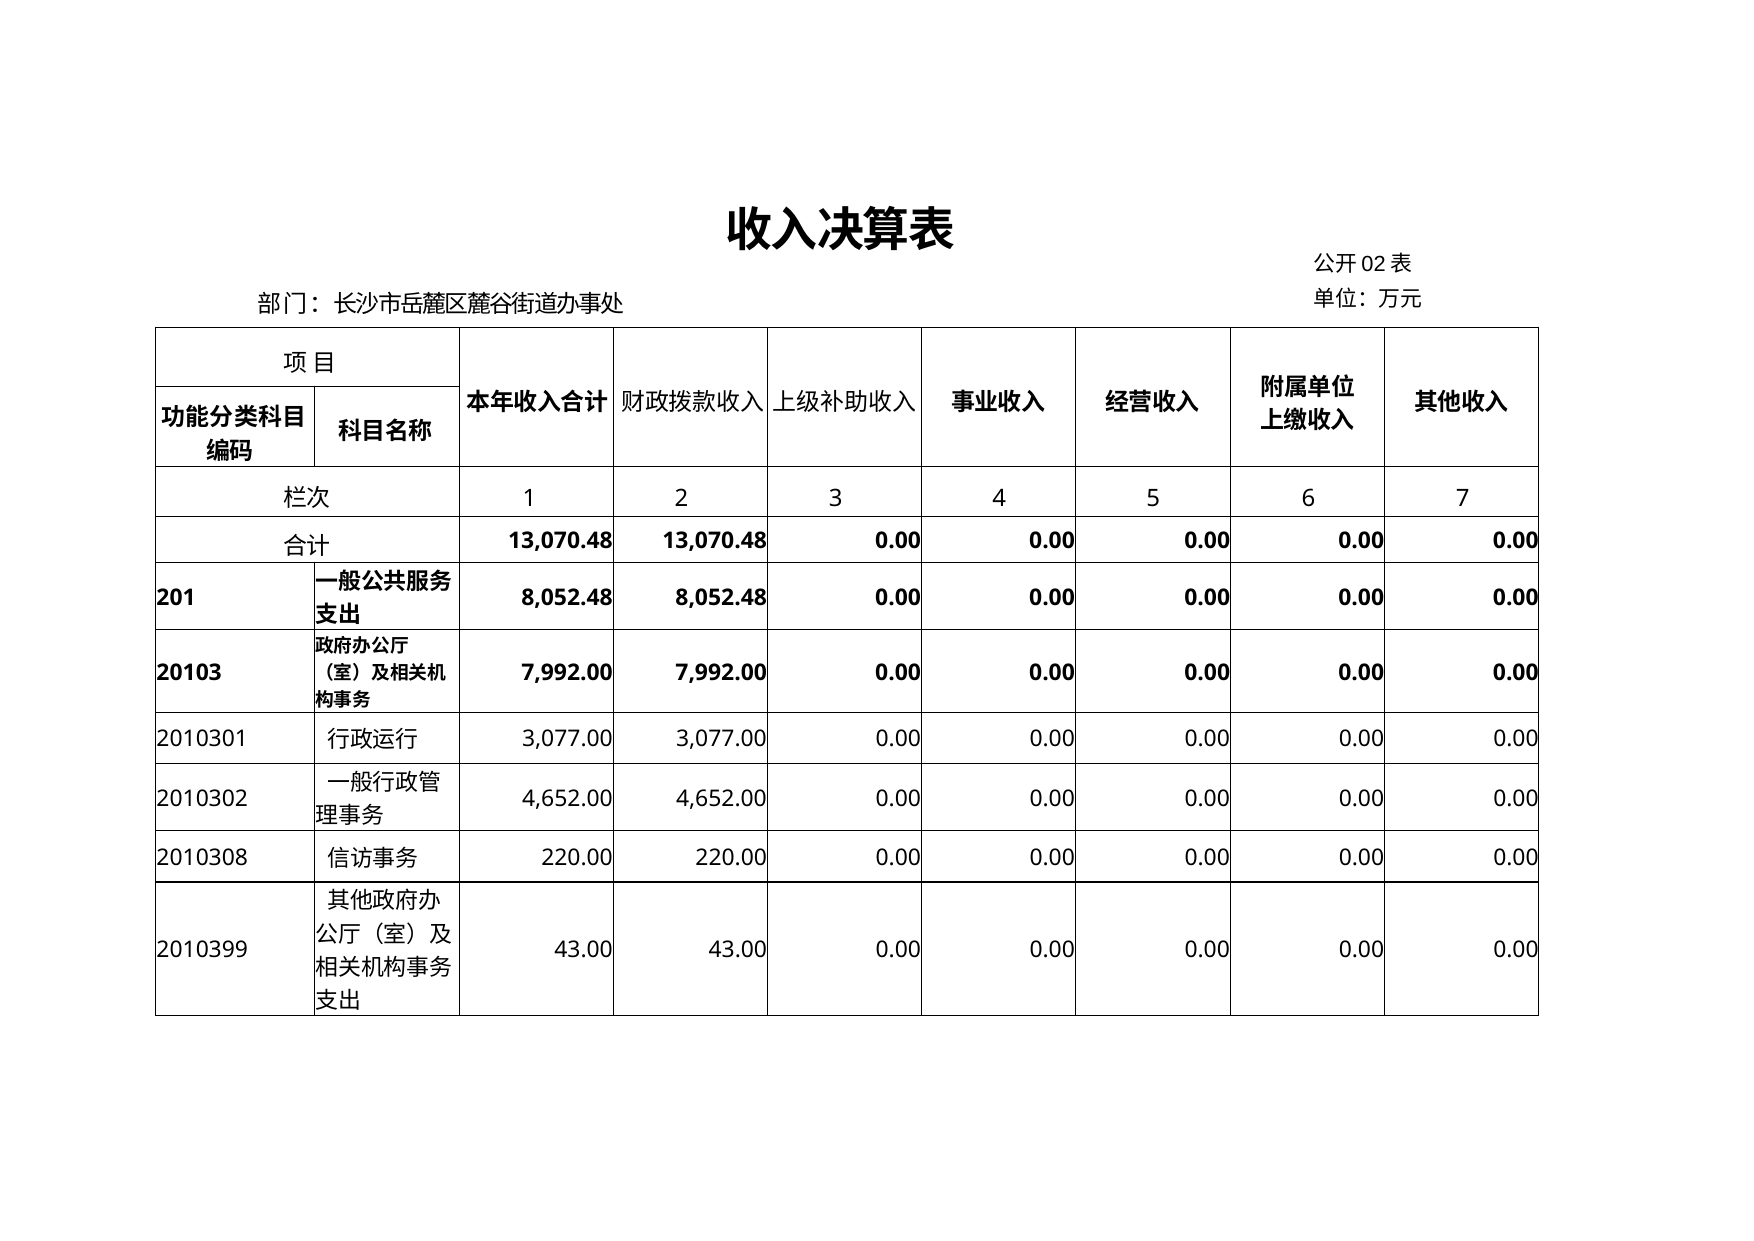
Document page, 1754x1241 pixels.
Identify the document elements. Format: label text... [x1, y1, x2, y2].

table_cell 1 [460, 467, 613, 516]
table_cell 0.00 [1076, 764, 1230, 830]
table_cell 行政运行 [315, 713, 459, 763]
table_cell 0.00 [1076, 831, 1230, 881]
table_cell 0.00 [768, 630, 921, 712]
table_cell 功能分类科目 编码 [156, 387, 314, 466]
table_cell 8,052.48 [460, 563, 613, 629]
table_header 附属单位 上缴收入 [1231, 328, 1384, 466]
table_cell 220.00 [614, 831, 767, 881]
table_cell 0.00 [1385, 831, 1538, 881]
table_cell 一般行政管理事务 [315, 764, 459, 830]
table_cell 0.00 [1231, 831, 1384, 881]
table_cell 0.00 [1076, 563, 1230, 629]
table_header 本年收入合计 [460, 328, 613, 466]
table_cell 4,652.00 [460, 764, 613, 830]
table_cell 3 [768, 467, 921, 516]
table_cell 政府办公厅（室）及相关机构事务 [315, 630, 459, 712]
table_cell 其他政府办公厅（室）及相关机构事务支出 [315, 883, 459, 1015]
table_cell 栏次 [156, 467, 459, 516]
table_cell 4 [922, 467, 1075, 516]
table_cell 0.00 [1231, 713, 1384, 763]
table_cell 0.00 [1231, 883, 1384, 1015]
table_cell 0.00 [768, 563, 921, 629]
text 收入决算表 [726, 197, 1303, 259]
table_cell 7,992.00 [614, 630, 767, 712]
table_cell 13,070.48 [614, 517, 767, 562]
table_cell 43.00 [614, 883, 767, 1015]
text 单位：万元 [1313, 281, 1541, 313]
table_cell 0.00 [1231, 764, 1384, 830]
table_cell 0.00 [1385, 883, 1538, 1015]
text 部 门 ：长沙市岳麓区麓谷街道办事处 [257, 291, 1303, 318]
table_cell 0.00 [768, 517, 921, 562]
table_cell 2010301 [156, 713, 314, 763]
table_cell 3,077.00 [460, 713, 613, 763]
table_cell 20103 [156, 630, 314, 712]
table_cell 2010308 [156, 831, 314, 881]
table_cell 0.00 [922, 630, 1075, 712]
table_cell 0.00 [1385, 517, 1538, 562]
table_header 其他收入 [1385, 328, 1538, 466]
table_cell 0.00 [768, 764, 921, 830]
table_cell 一般公共服务支出 [315, 563, 459, 629]
table_cell 0.00 [922, 831, 1075, 881]
table_cell 7,992.00 [460, 630, 613, 712]
table_cell 220.00 [460, 831, 613, 881]
table_cell 8,052.48 [614, 563, 767, 629]
table_cell 信访事务 [315, 831, 459, 881]
table_cell 0.00 [768, 831, 921, 881]
table_cell 0.00 [1385, 764, 1538, 830]
table_cell 0.00 [922, 713, 1075, 763]
table_cell 0.00 [768, 883, 921, 1015]
table_header 财政拨款收入 [614, 328, 767, 466]
table_cell 201 [156, 563, 314, 629]
table_cell 0.00 [1076, 630, 1230, 712]
text 公开02表 [1313, 246, 1541, 278]
table_cell 0.00 [1076, 883, 1230, 1015]
table_cell 0.00 [1385, 630, 1538, 712]
table_cell 0.00 [1231, 517, 1384, 562]
table_cell 3,077.00 [614, 713, 767, 763]
table_cell 0.00 [922, 764, 1075, 830]
table_cell 科目名称 [315, 387, 459, 466]
table_cell 2010302 [156, 764, 314, 830]
table_cell 6 [1231, 467, 1384, 516]
table_cell 2010399 [156, 883, 314, 1015]
table_cell 0.00 [1076, 713, 1230, 763]
table_cell 0.00 [1076, 517, 1230, 562]
table_header 事业收入 [922, 328, 1075, 466]
table_cell 0.00 [1231, 563, 1384, 629]
table_cell 4,652.00 [614, 764, 767, 830]
table_cell 7 [1385, 467, 1538, 516]
table_cell 13,070.48 [460, 517, 613, 562]
table_cell 合计 [156, 517, 459, 562]
table_cell 0.00 [1385, 713, 1538, 763]
table_header 经营收入 [1076, 328, 1230, 466]
table_cell 0.00 [768, 713, 921, 763]
table_cell 5 [1076, 467, 1230, 516]
table_cell 0.00 [922, 517, 1075, 562]
table_header 上级补助收入 [768, 328, 921, 466]
table_cell 0.00 [1231, 630, 1384, 712]
table_cell 43.00 [460, 883, 613, 1015]
table_header 项 目 [156, 328, 459, 386]
table_cell 0.00 [922, 563, 1075, 629]
table_cell 0.00 [922, 883, 1075, 1015]
table_cell 2 [614, 467, 767, 516]
table_cell 0.00 [1385, 563, 1538, 629]
